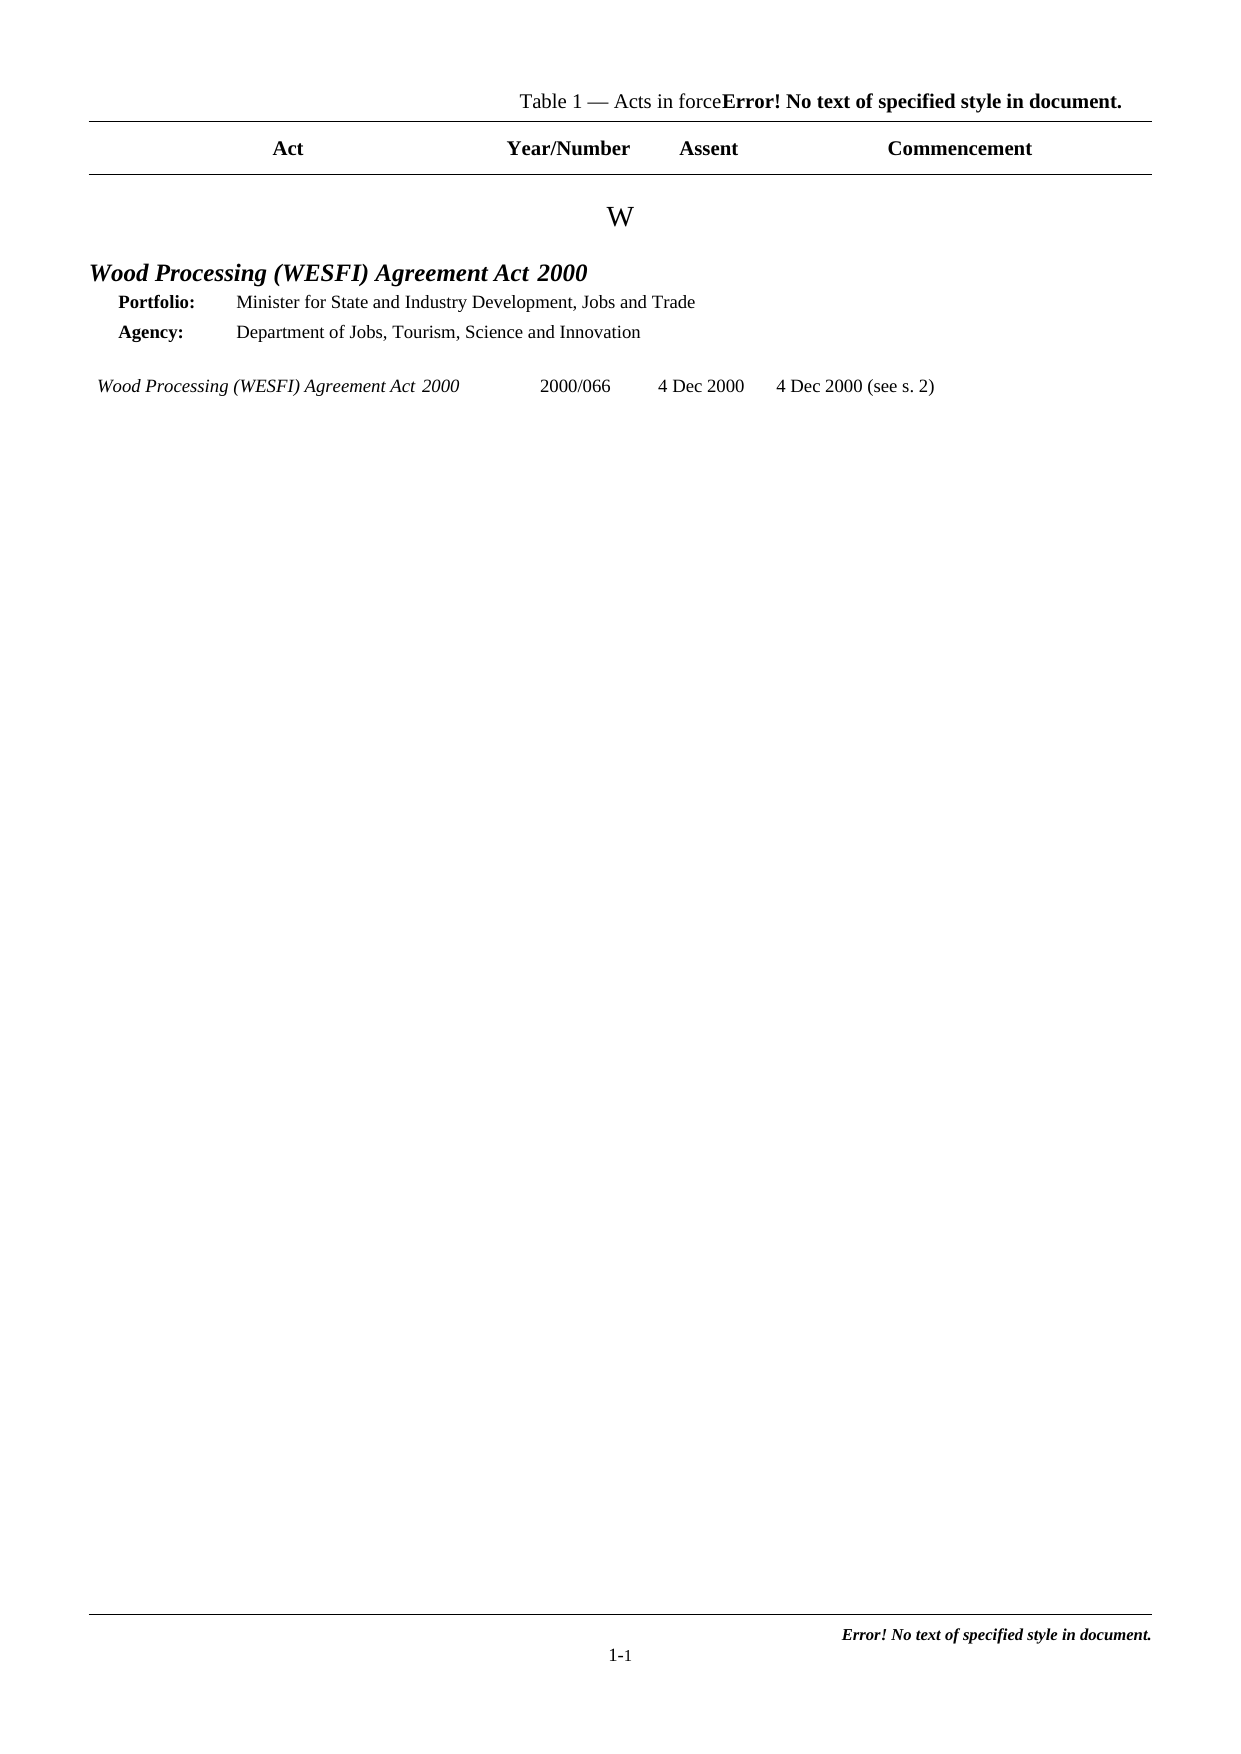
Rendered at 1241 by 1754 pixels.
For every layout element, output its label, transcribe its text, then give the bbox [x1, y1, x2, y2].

table_header Minister for State and Industry Development, Jobs and Trade [236, 287, 1122, 316]
table_header 4 Dec 2000 (see s. 2) [768, 370, 1152, 400]
table_header Wood Processing (WESFI) Agreement Act 2000 [89, 370, 531, 400]
table_cell Department of Jobs, Tourism, Science and Innovation [236, 316, 1122, 346]
text Wood Processing (WESFI) Agreement Act 2000 [89, 258, 1152, 287]
table_cell Agency: [118, 316, 236, 346]
table_header Portfolio: [118, 287, 236, 316]
text W [89, 199, 1152, 233]
table_header 4 Dec 2000 [650, 370, 768, 400]
table_header 2000/066 [531, 370, 649, 400]
